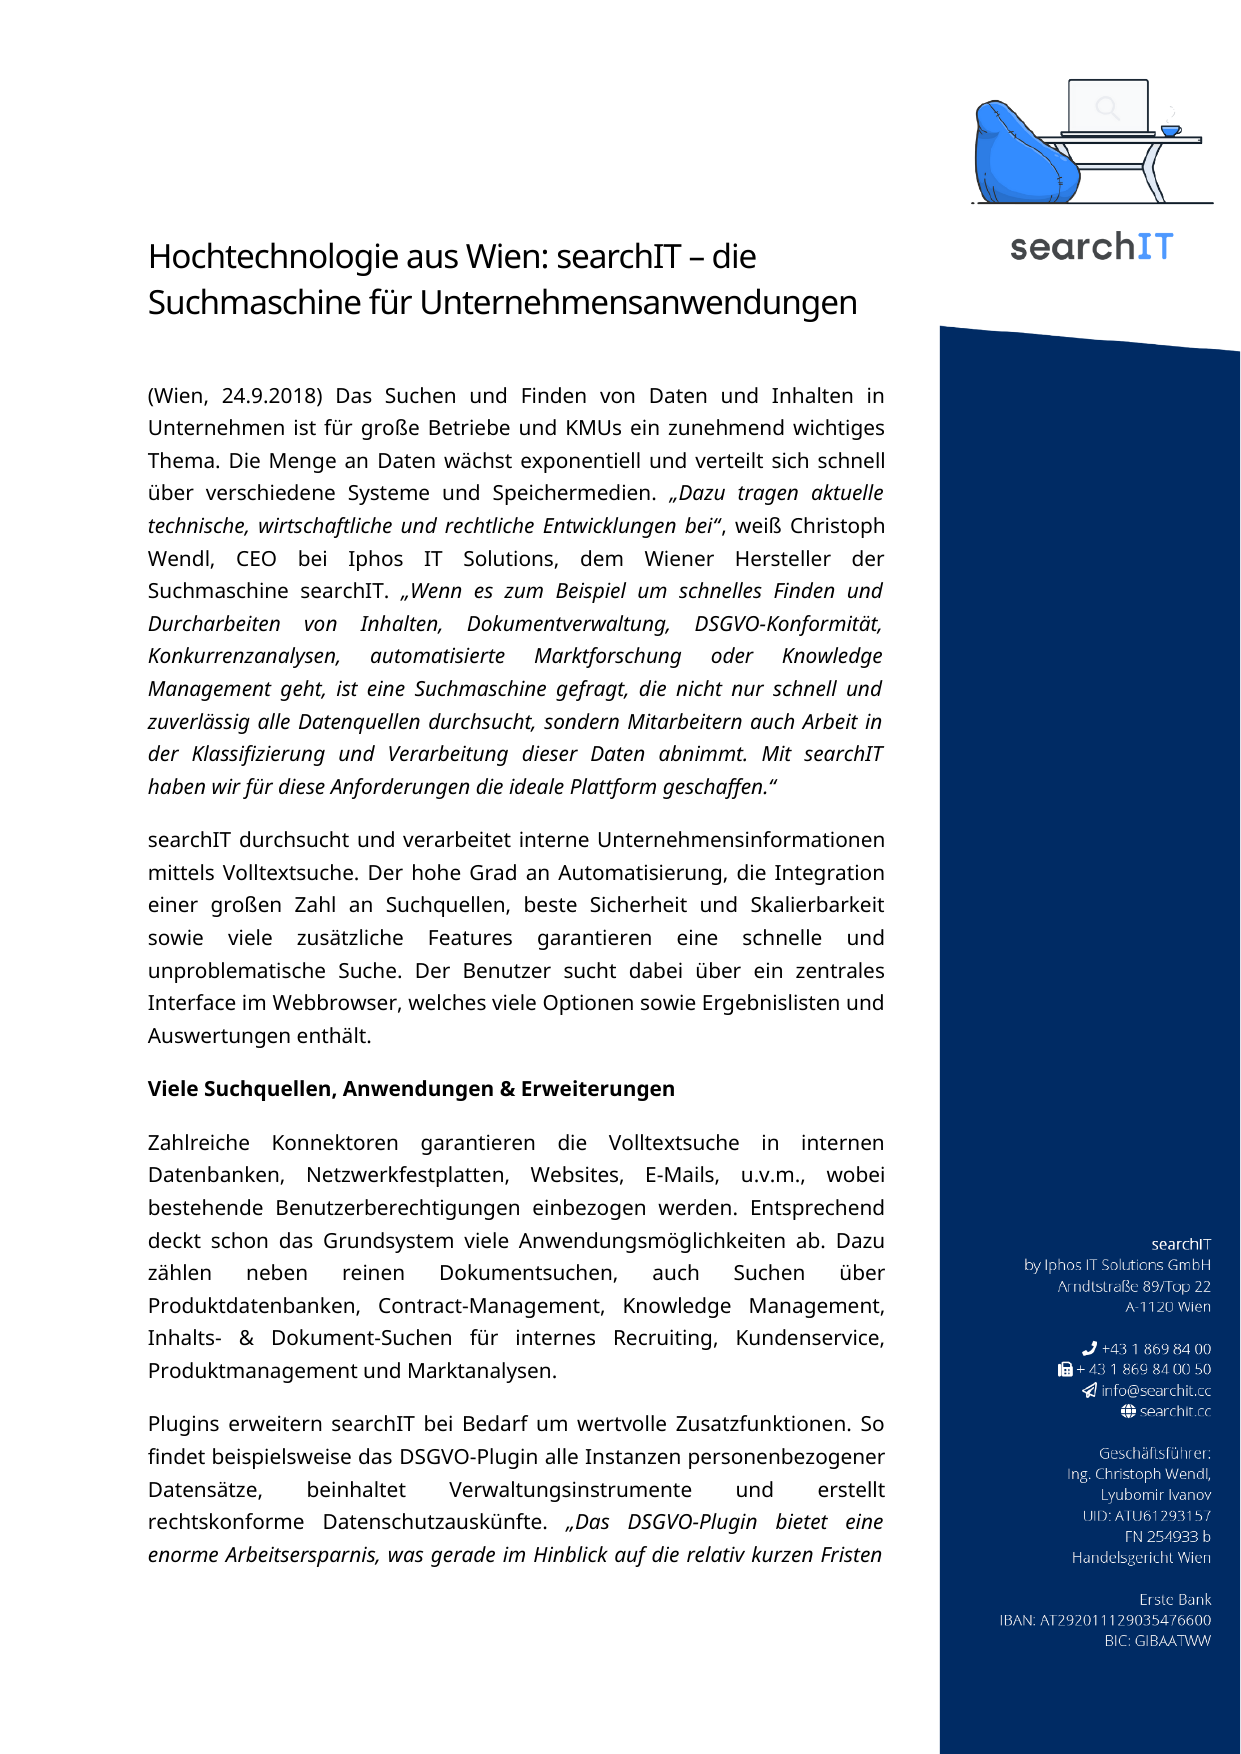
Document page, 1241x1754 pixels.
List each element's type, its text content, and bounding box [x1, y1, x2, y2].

text (Wien, 24.9.2018) Das Suchen und Finden von Daten und Inhalten in Unternehmen ist für große Betriebe und KMUs ein zunehmend wichtiges Thema. Die Menge an Daten wächst exponentiell und verteilt sich schnell über verschiedene Systeme und Speichermedien. „Dazu tragen aktuelle technische, wirtschaftliche und rechtliche Entwicklungen bei“, weiß Christoph Wendl, CEO bei Iphos IT Solutions, dem Wiener Hersteller der Suchmaschine searchIT. „Wenn es zum Beispiel um schnelles Finden und Durcharbeiten von Inhalten, Dokumentverwaltung, DSGVO-Konformität, Konkurrenzanalysen, automatisierte Marktforschung oder Knowledge Management geht, ist eine Suchmaschine gefragt, die nicht nur schnell und zuverlässig alle Datenquellen durchsucht, sondern Mitarbeitern auch Arbeit in der Klassifizierung und Verarbeitung dieser Daten abnimmt. Mit searchIT haben wir für diese Anforderungen die ideale Plattform geschaffen.“ [148, 381, 886, 800]
picture [0, 0, 1241, 1754]
text Viele Suchquellen, Anwendungen & Erweiterungen [148, 1074, 886, 1103]
text Zahlreiche Konnektoren garantieren die Volltextsuche in internen Datenbanken, Netzwerkfestplatten, Websites, E-Mails, u.v.m., wobei bestehende Benutzerberechtigungen einbezogen werden. Entsprechend deckt schon das Grundsystem viele Anwendungsmöglichkeiten ab. Dazu zählen neben reinen Dokumentsuchen, auch Suchen über Produktdatenbanken, Contract-Management, Knowledge Management, Inhalts- & Dokument-Suchen für internes Recruiting, Kundenservice, Produktmanagement und Marktanalysen. [148, 1128, 886, 1384]
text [148, 1409, 886, 1568]
text searchIT durchsucht und verarbeitet interne Unternehmensinformationen mittels Volltextsuche. Der hohe Grad an Automatisierung, die Integration einer großen Zahl an Suchquellen, beste Sicherheit und Skalierbarkeit sowie viele zusätzliche Features garantieren eine schnelle und unproblematische Suche. Der Benutzer sucht dabei über ein zentrales Interface im Webbrowser, welches viele Optionen sowie Ergebnislisten und Auswertungen enthält. [148, 825, 886, 1049]
title Hochtechnologie aus Wien: searchIT – die Suchmaschine für Unternehmensanwendungen [148, 233, 886, 324]
